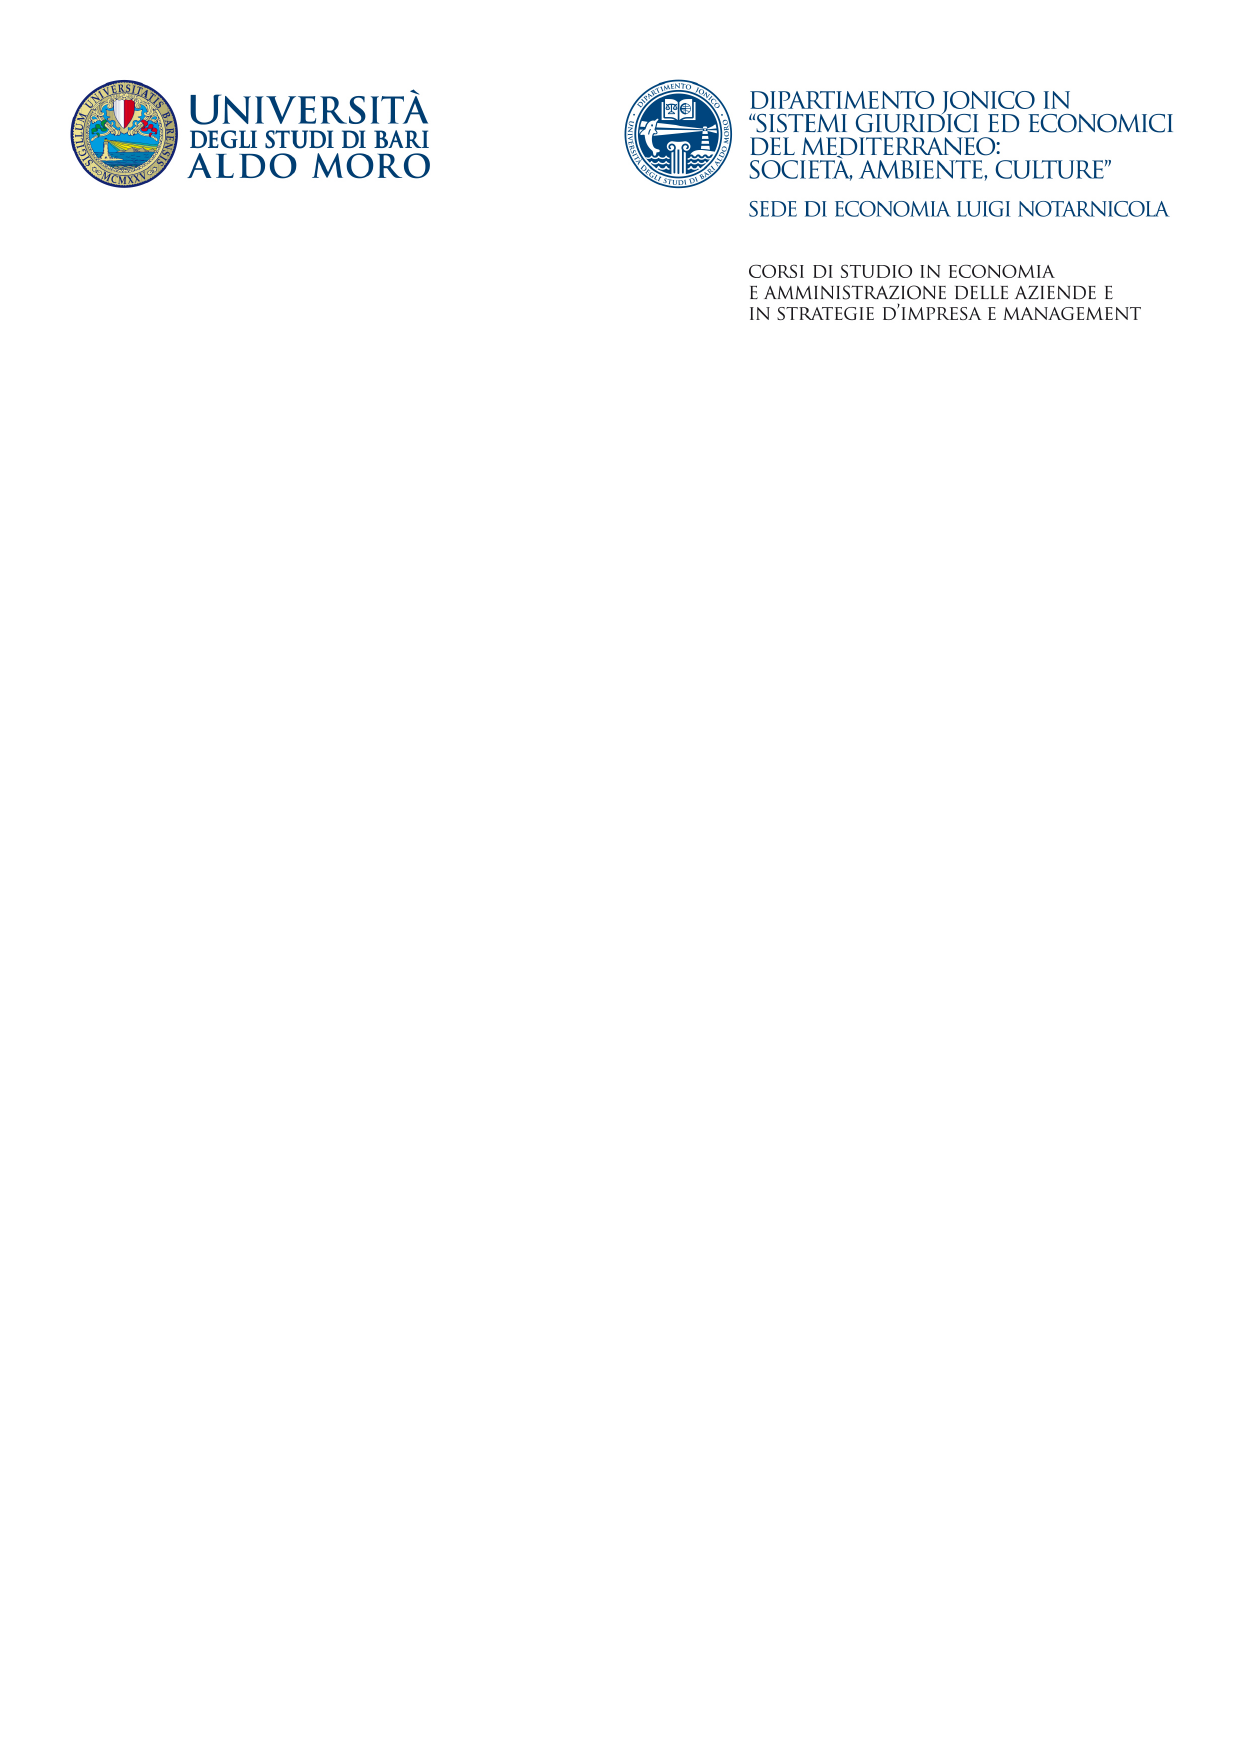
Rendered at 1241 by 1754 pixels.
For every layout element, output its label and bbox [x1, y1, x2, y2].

picture [0, 0, 1241, 336]
